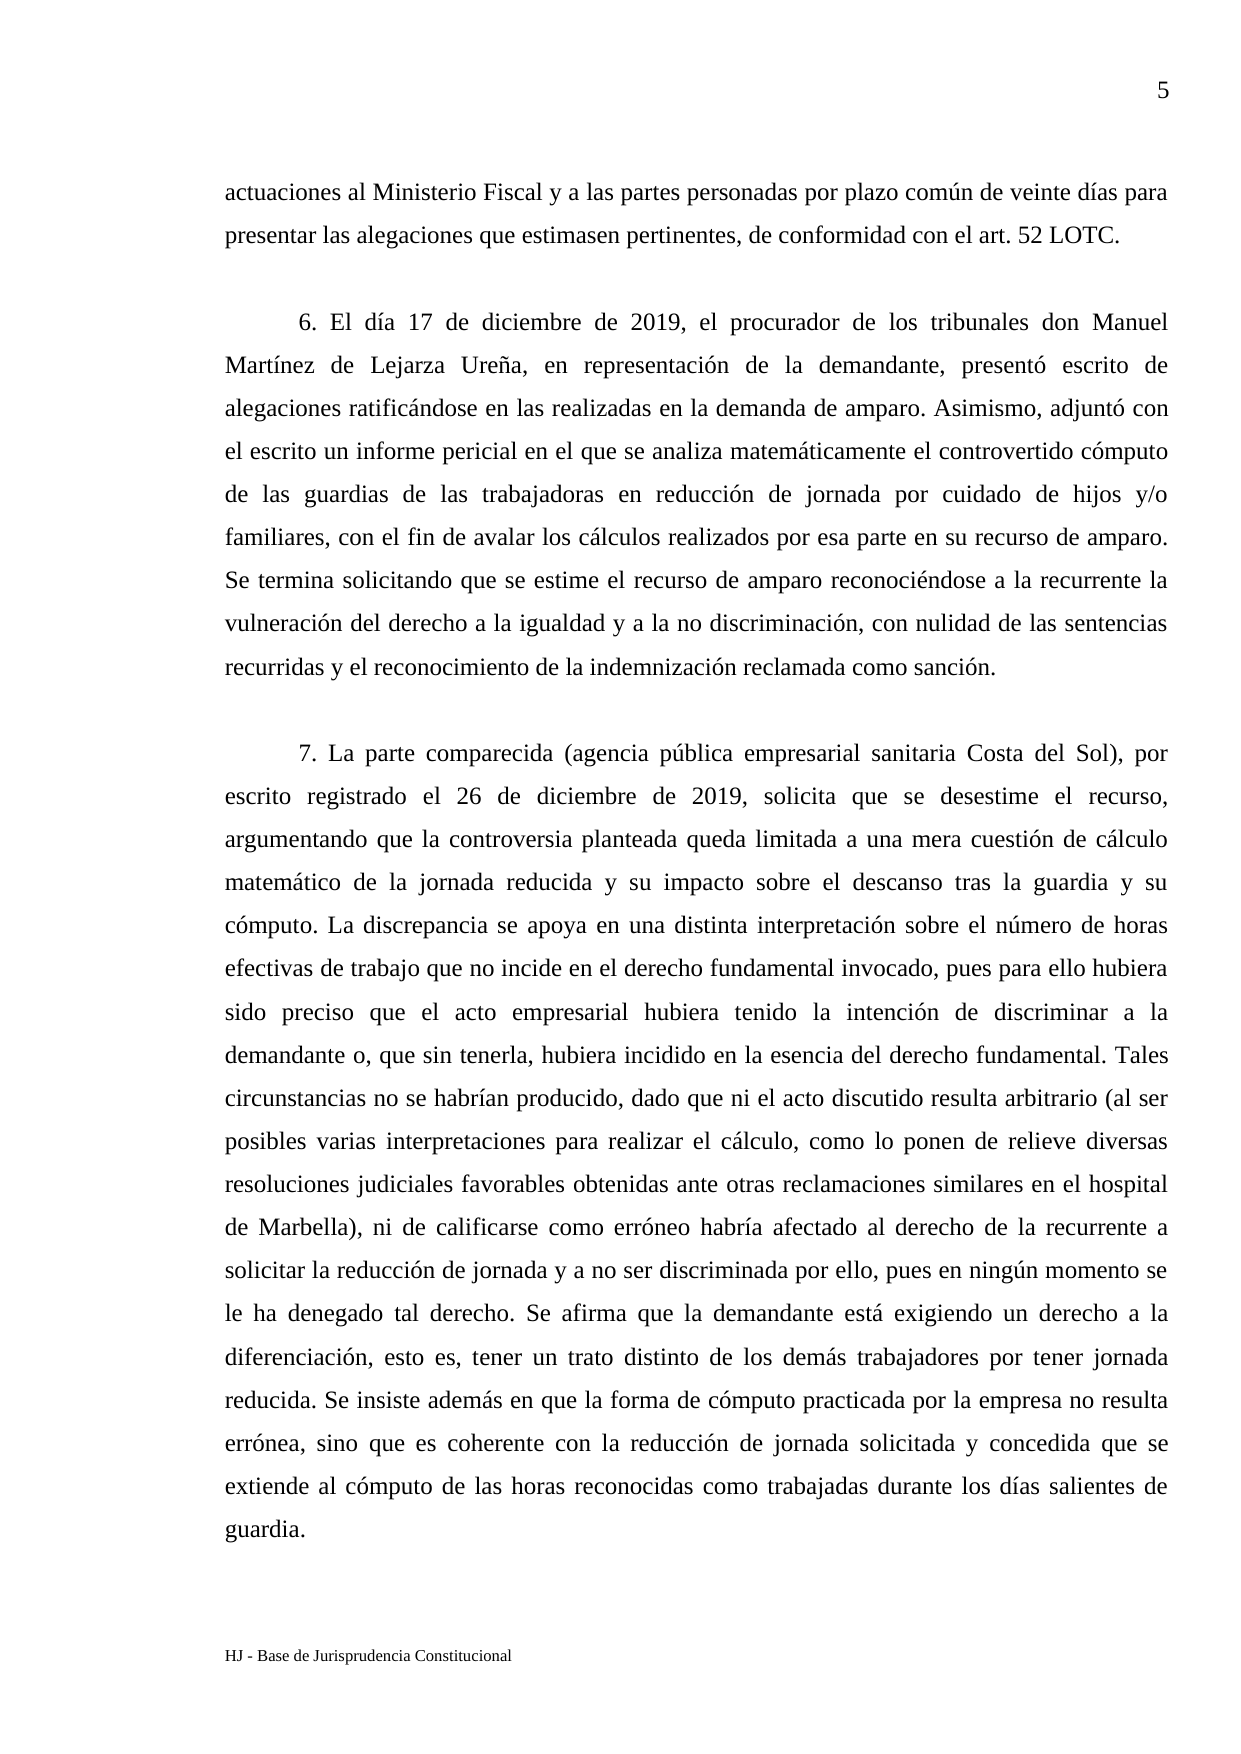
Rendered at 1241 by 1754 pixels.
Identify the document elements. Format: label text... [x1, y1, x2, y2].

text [224, 177, 1169, 249]
text 6. El día 17 de diciembre de 2019, el procurador de los tribunales don Manuel Martínez de Lejarza Ureña, en representación de la demandante, presentó escrito de alegaciones ratificándose en las realizadas en la demanda de amparo. Asimismo, adjuntó con el escrito un informe pericial en el que se analiza matemáticamente el controvertido cómputo de las guardias de las trabajadoras en reducción de jornada por cuidado de hijos y/o familiares, con el fin de avalar los cálculos realizados por esa parte en su recurso de amparo. Se termina solicitando que se estime el recurso de amparo reconociéndose a la recurrente la vulneración del derecho a la igualdad y a la no discriminación, con nulidad de las sentencias recurridas y el reconocimiento de la indemnización reclamada como sanción. [224, 307, 1169, 680]
text 7. La parte comparecida (agencia pública empresarial sanitaria Costa del Sol), por escrito registrado el 26 de diciembre de 2019, solicita que se desestime el recurso, argumentando que la controversia planteada queda limitada a una mera cuestión de cálculo matemático de la jornada reducida y su impacto sobre el descanso tras la guardia y su cómputo. La discrepancia se apoya en una distinta interpretación sobre el número de horas efectivas de trabajo que no incide en el derecho fundamental invocado, pues para ello hubiera sido preciso que el acto empresarial hubiera tenido la intención de discriminar a la demandante o, que sin tenerla, hubiera incidido en la esencia del derecho fundamental. Tales circunstancias no se habrían producido, dado que ni el acto discutido resulta arbitrario (al ser posibles varias interpretaciones para realizar el cálculo, como lo ponen de relieve diversas resoluciones judiciales favorables obtenidas ante otras reclamaciones similares en el hospital de Marbella), ni de calificarse como erróneo habría afectado al derecho de la recurrente a solicitar la reducción de jornada y a no ser discriminada por ello, pues en ningún momento se le ha denegado tal derecho. Se afirma que la demandante está exigiendo un derecho a la diferenciación, esto es, tener un trato distinto de los demás trabajadores por tener jornada reducida. Se insiste además en que la forma de cómputo practicada por la empresa no resulta errónea, sino que es coherente con la reducción de jornada solicitada y concedida que se extiende al cómputo de las horas reconocidas como trabajadas durante los días salientes de guardia. [224, 738, 1169, 1543]
